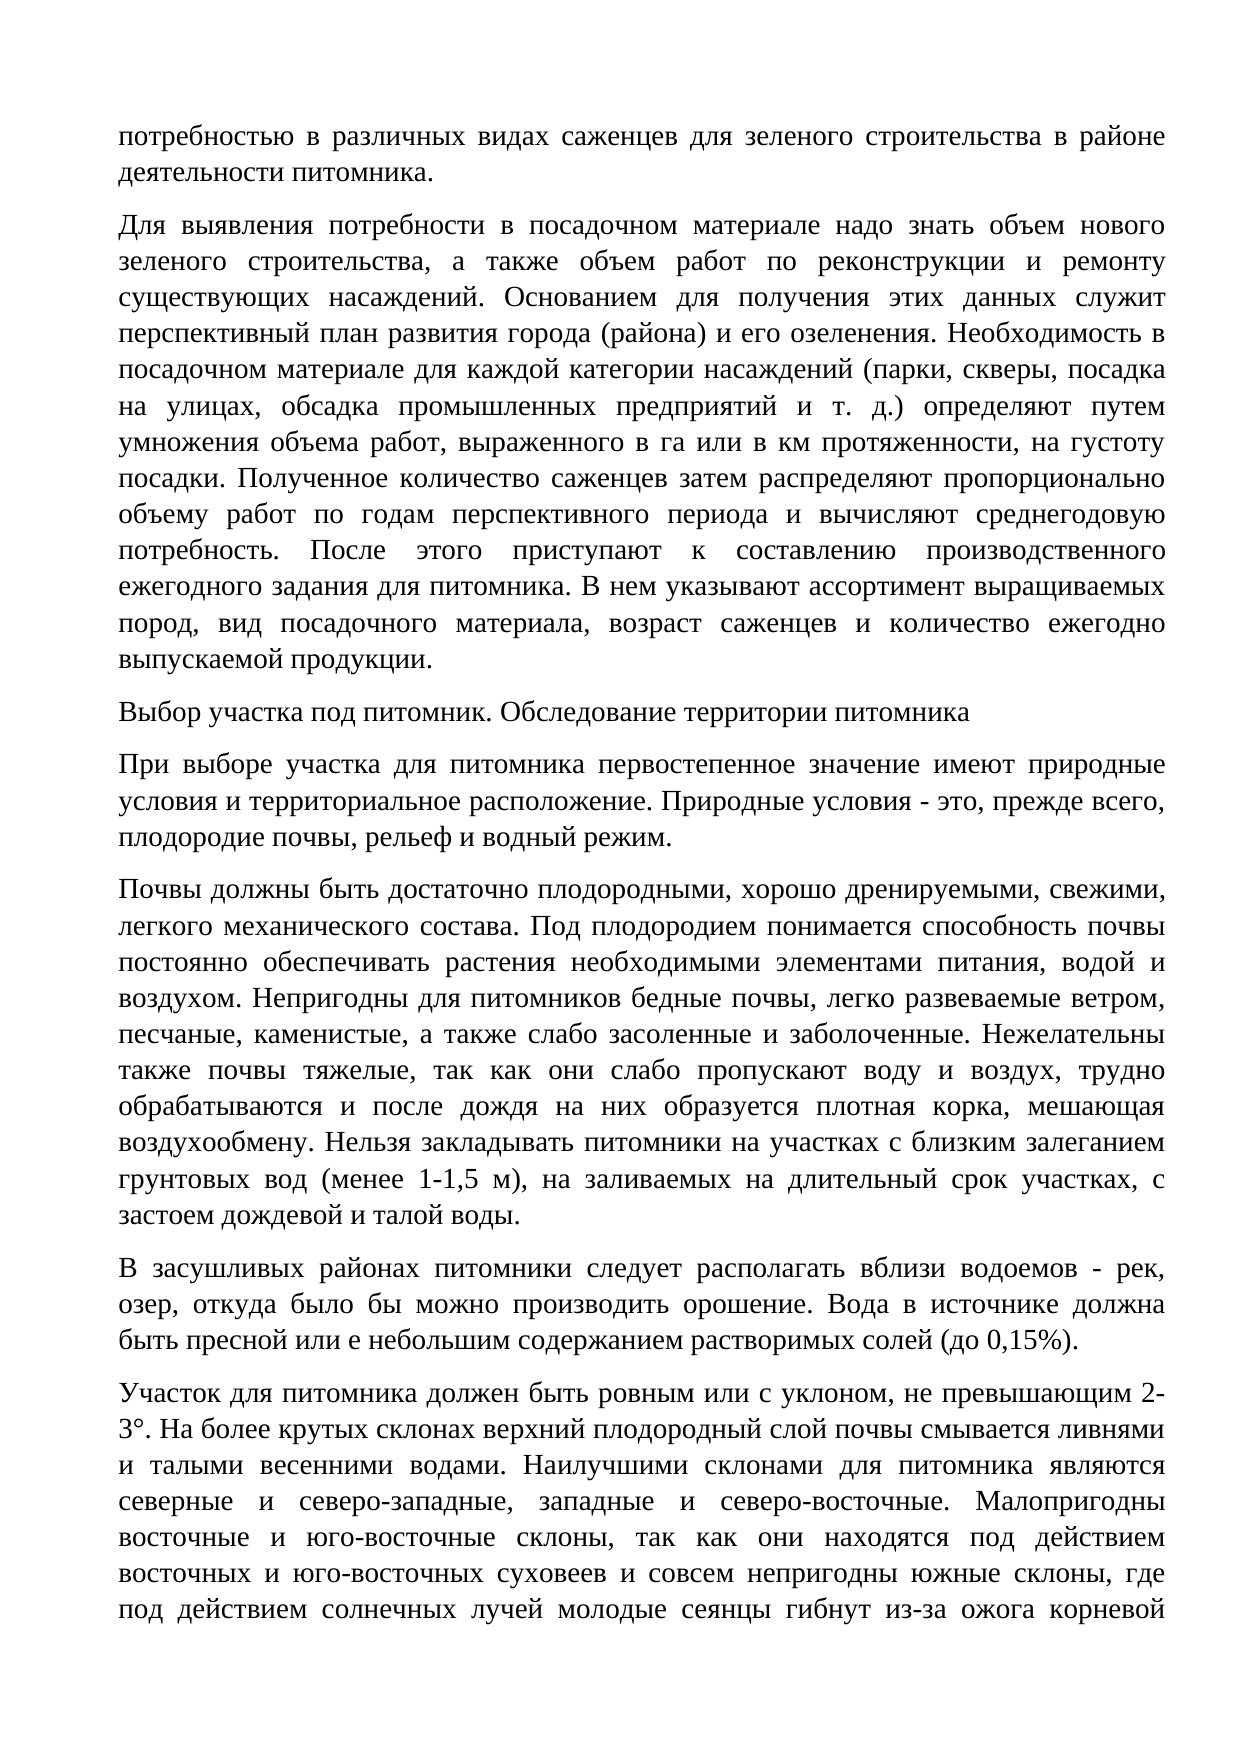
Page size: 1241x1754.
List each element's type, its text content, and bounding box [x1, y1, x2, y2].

text Почвы должны быть достаточно плодородными, хорошо дренируемыми, свежими, легкого механического состава. Под плодородием понимается способность почвы постоянно обеспечивать растения необходимыми элементами питания, водой и воздухом. Непригодны для питомников бедные почвы, легко развеваемые ветром, песчаные, каменистые, а также слабо засоленные и заболоченные. Нежелательны также почвы тяжелые, так как они слабо пропускают воду и воздух, трудно обрабатываются и после дождя на них образуется плотная корка, мешающая воздухообмену. Нельзя закладывать питомники на участках с близким залеганием грунтовых вод (менее 1-1,5 м), на заливаемых на длительный срок участках, с застоем дождевой и талой воды. [118, 872, 1167, 1230]
text При выборе участка для питомника первостепенное значение имеют природные условия и территориальное расположение. Природные условия - это, прежде всего, плодородие почвы, рельеф и водный режим. [118, 746, 1167, 852]
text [118, 118, 1167, 188]
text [118, 1375, 1167, 1625]
text Для выявления потребности в посадочном материале надо знать объем нового зеленого строительства, а также объем работ по реконструкции и ремонту существующих насаждений. Основанием для получения этих данных служит перспективный план развития города (района) и его озеленения. Необходимость в посадочном материале для каждой категории насаждений (парки, скверы, посадка на улицах, обсадка промышленных предприятий и т. д.) определяют путем умножения объема работ, выраженного в га или в км протяженности, на густоту посадки. Полученное количество саженцев затем распределяют пропорционально объему работ по годам перспективного периода и вычисляют среднегодовую потребность. После этого приступают к составлению производственного ежегодного задания для питомника. В нем указывают ассортимент выращиваемых пород, вид посадочного материала, возраст саженцев и количество ежегодно выпускаемой продукции. [118, 207, 1167, 674]
text Выбор участка под питомник. Обследование территории питомника [118, 694, 1167, 727]
text В засушливых районах питомники следует располагать вблизи водоемов - рек, озер, откуда было бы можно производить орошение. Вода в источнике должна быть пресной или е небольшим содержанием растворимых солей (до 0,15%). [118, 1250, 1167, 1356]
